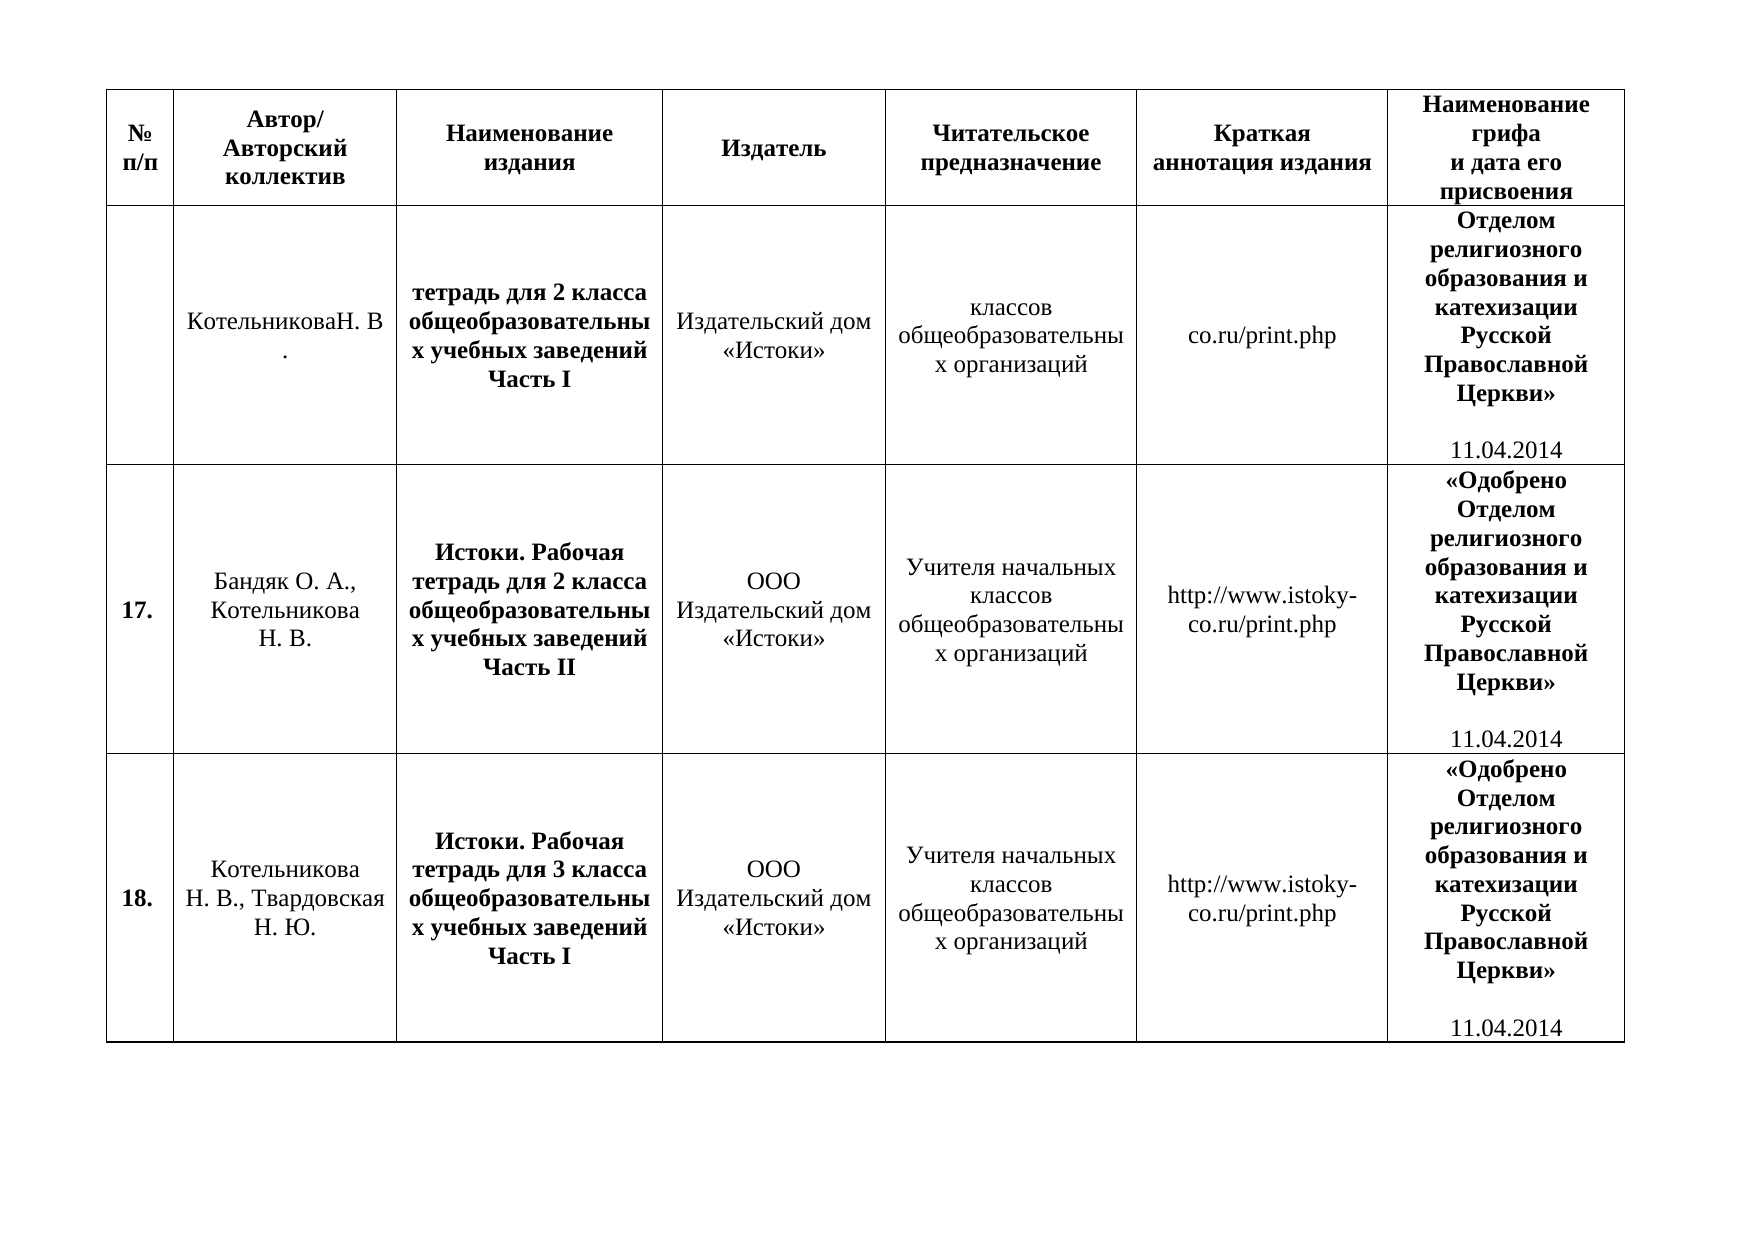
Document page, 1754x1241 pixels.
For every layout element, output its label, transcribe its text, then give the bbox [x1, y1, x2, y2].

table_header Краткая аннотация издания [1137, 90, 1387, 204]
table_cell [107, 465, 173, 753]
table_cell Учителя начальных классов общеобразовательных организаций [886, 465, 1136, 753]
table_header Наименование грифа и дата его присвоения [1388, 90, 1624, 204]
table_cell Бандяк О. А., КотельниковаН. В. [174, 206, 396, 464]
table_header № п/п [107, 90, 173, 204]
table_cell http://www.istoky-co.ru/print.php [1137, 754, 1387, 1041]
table_header Издатель [663, 90, 885, 204]
table_cell «Одобрено Отделом религиозного образования и катехизации Русской Православной Церкви» 11.04.2014 [1388, 465, 1624, 753]
table_cell [107, 206, 173, 464]
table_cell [1388, 206, 1624, 464]
table_header Наименование издания [397, 90, 662, 204]
table_cell ООО Издательский дом «Истоки» [663, 206, 885, 464]
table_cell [397, 206, 662, 464]
table_cell [107, 754, 173, 1041]
table_cell http://www.istoky-co.ru/print.php [1137, 465, 1387, 753]
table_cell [886, 206, 1136, 464]
table_cell ООО Издательский дом «Истоки» [663, 465, 885, 753]
table_cell Истоки. Рабочая тетрадь для 3 класса общеобразовательных учебных заведений Часть I [397, 754, 662, 1041]
table_cell Котельникова Н. В., Твардовская Н. Ю. [174, 754, 396, 1041]
table_header Читательское предназначение [886, 90, 1136, 204]
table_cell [886, 754, 1136, 1041]
table_cell Истоки. Рабочая тетрадь для 2 класса общеобразовательных учебных заведений Часть II [397, 465, 662, 753]
table_header Автор/Авторский коллектив [174, 90, 396, 204]
table_cell Бандяк О. А., Котельникова Н. В. [174, 465, 396, 753]
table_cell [1388, 754, 1624, 1041]
table_cell ООО Издательский дом «Истоки» [663, 754, 885, 1041]
table_cell http://www.istoky-co.ru/print.php [1137, 206, 1387, 464]
